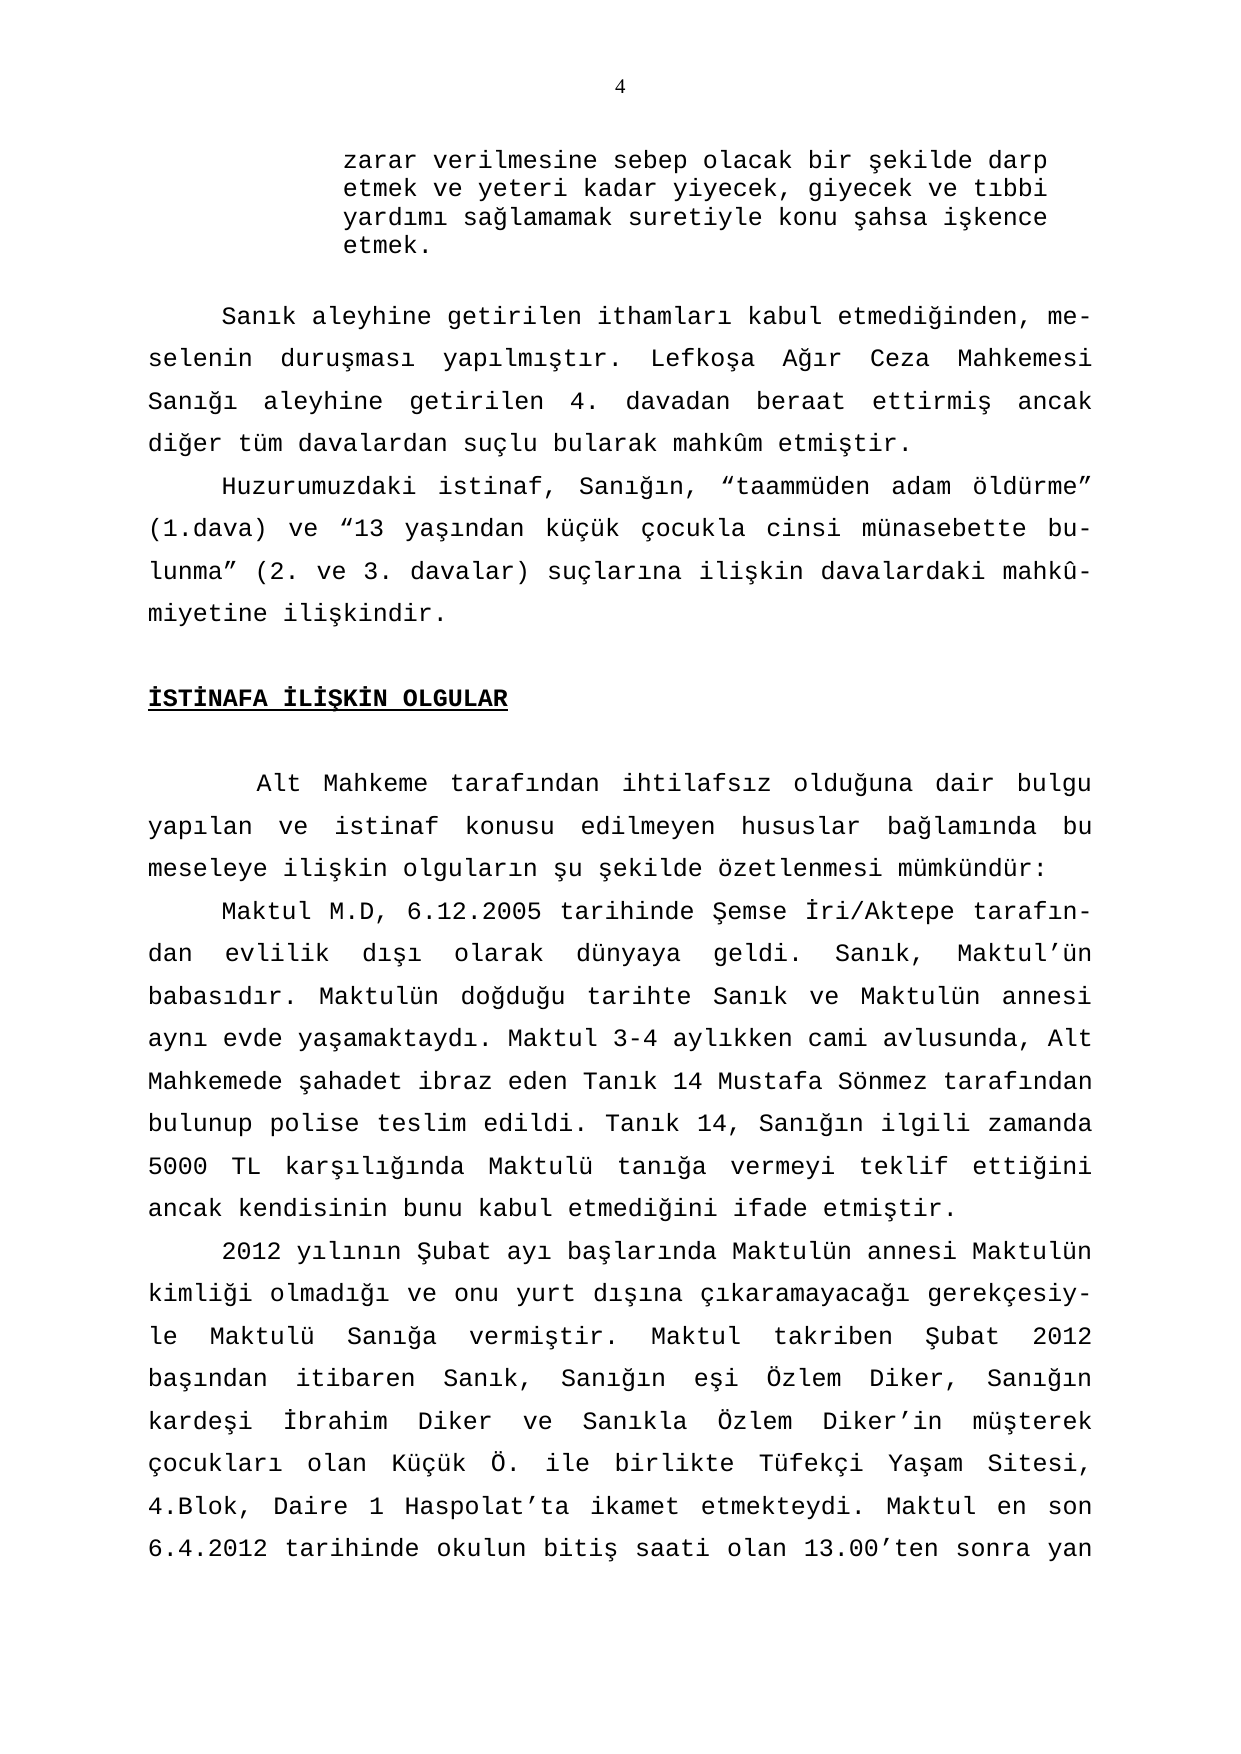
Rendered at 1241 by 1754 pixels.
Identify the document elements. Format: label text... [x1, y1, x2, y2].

text zarar verilmesine sebep olacak bir şekilde darp [148, 148, 1093, 176]
text Alt Mahkeme tarafından ihtilafsız olduğuna dair bulgu yapılan ve istinaf konusu edilmeyen hususlar bağlamında bu meseleye ilişkin olguların şu şekilde özetlenmesi mümkündür: [148, 771, 1093, 884]
text Sanık aleyhine getirilen ithamları kabul etmediğinden, me-selenin duruşması yapılmıştır. Lefkoşa Ağır Ceza Mahkemesi Sanığı aleyhine getirilen 4. davadan beraat ettirmiş ancak diğer tüm davalardan suçlu bularak mahkûm etmiştir. [148, 303, 1093, 459]
text İSTİNAFA İLİŞKİN OLGULAR [148, 686, 1093, 714]
text yardımı sağlamamak suretiyle konu şahsa işkence [148, 204, 1093, 233]
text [148, 1238, 1093, 1564]
text etmek ve yeteri kadar yiyecek, giyecek ve tıbbi [148, 176, 1093, 204]
text Huzurumuzdaki istinaf, Sanığın, “taammüden adam öldürme” (1.dava) ve “13 yaşından küçük çocukla cinsi münasebette bu-lunma” (2. ve 3. davalar) suçlarına ilişkin davalardaki mahkû-miyetine ilişkindir. [148, 473, 1093, 629]
text etmek. [148, 233, 1093, 261]
text Maktul M.D, 6.12.2005 tarihinde Şemse İri/Aktepe tarafın-dan evlilik dışı olarak dünyaya geldi. Sanık, Maktul’ün babasıdır. Maktulün doğduğu tarihte Sanık ve Maktulün annesi aynı evde yaşamaktaydı. Maktul 3-4 aylıkken cami avlusunda, Alt Mahkemede şahadet ibraz eden Tanık 14 Mustafa Sönmez tarafından bulunup polise teslim edildi. Tanık 14, Sanığın ilgili zamanda 5000 TL karşılığında Maktulü tanığa vermeyi teklif ettiğini ancak kendisinin bunu kabul etmediğini ifade etmiştir. [148, 898, 1093, 1224]
